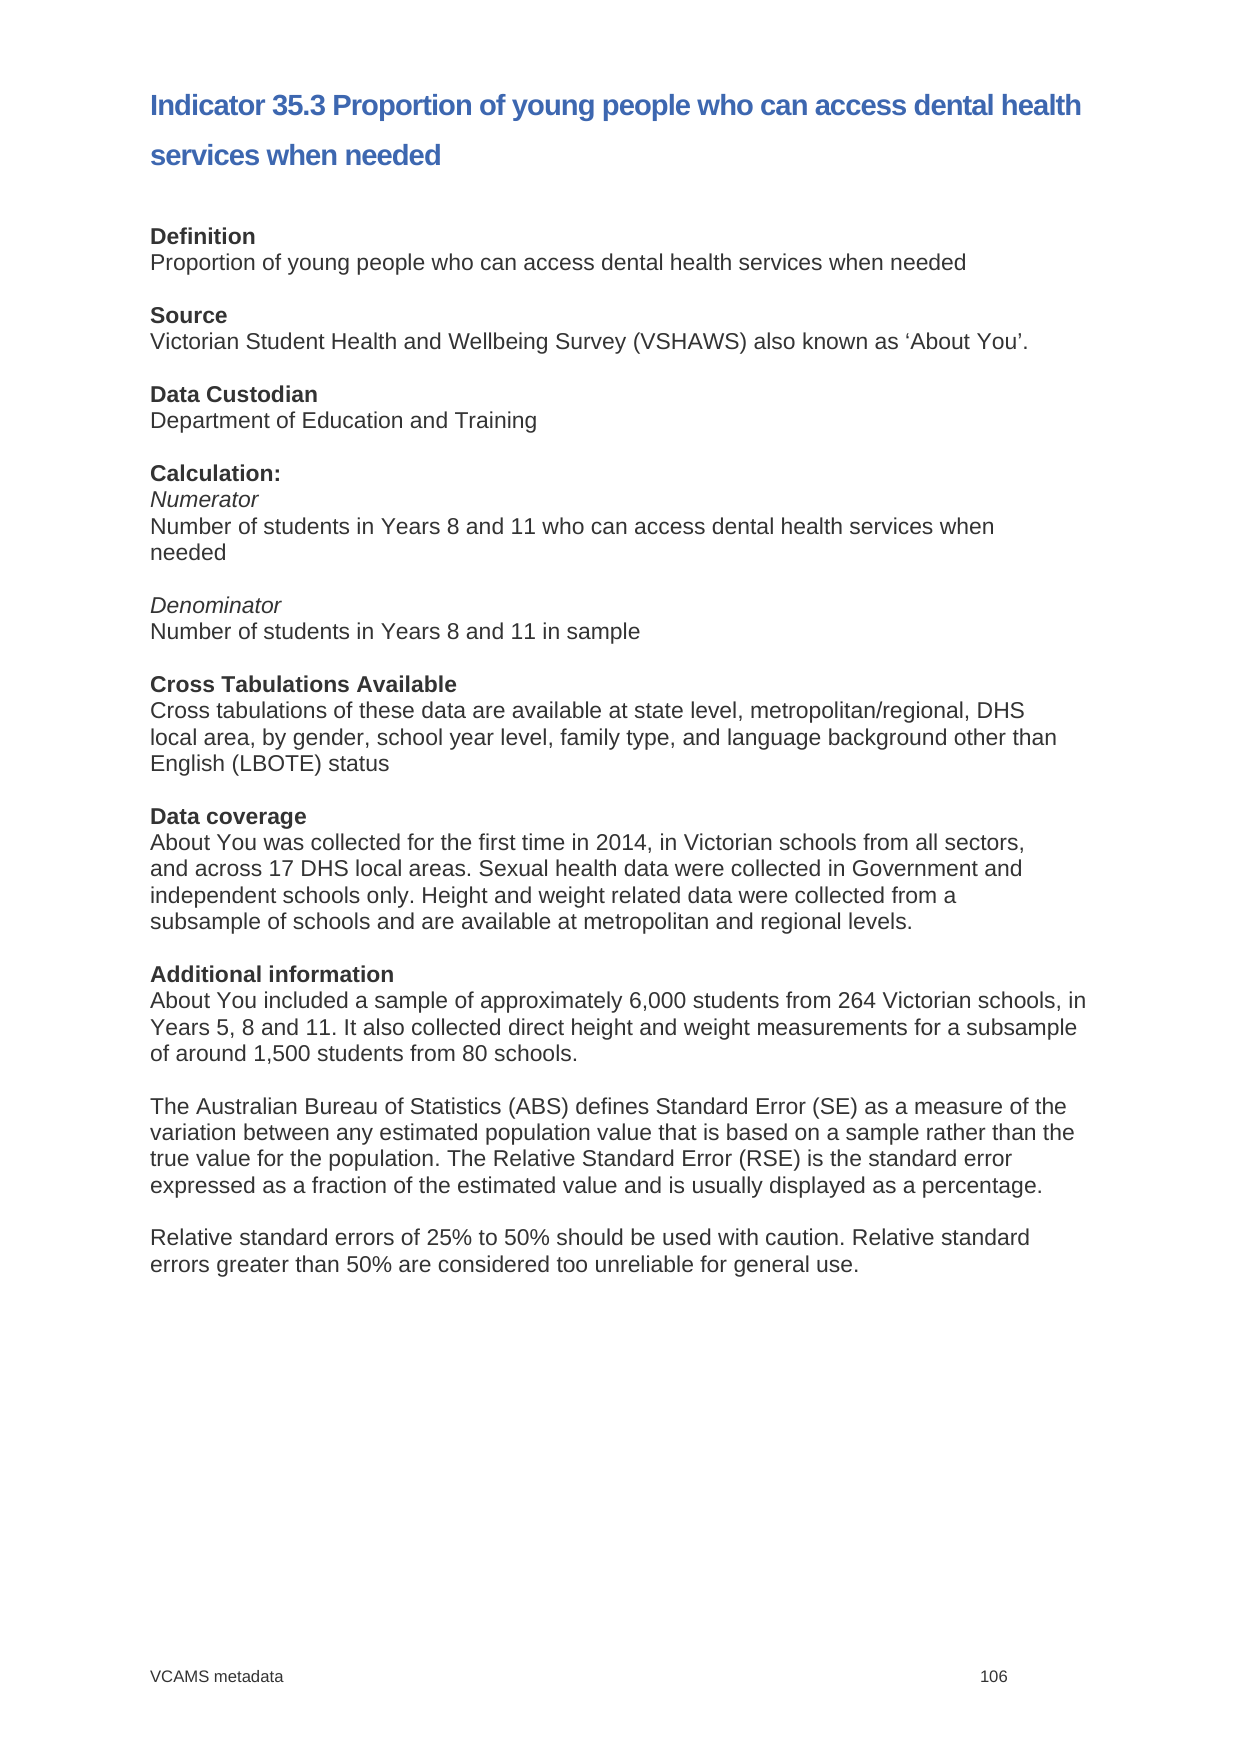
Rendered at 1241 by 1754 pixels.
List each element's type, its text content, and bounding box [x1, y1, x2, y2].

text Cross tabulations of these data are available at state level, metropolitan/regional, DHS local area, by gender, school year level, family type, and language background other than English (LBOTE) status [150, 697, 1061, 776]
subtitle Indicator 35.3 Proportion of young people who can access dental health services when needed [150, 72, 1090, 172]
text Proportion of young people who can access dental health services when needed [150, 249, 1061, 276]
text Data coverage [150, 803, 1061, 829]
text Number of students in Years 8 and 11 in sample [150, 618, 1061, 644]
text Source [150, 302, 1240, 328]
text Numerator [150, 486, 1061, 513]
text Victorian Student Health and Wellbeing Survey (VSHAWS) also known as ‘About You’. [150, 328, 1240, 355]
text Number of students in Years 8 and 11 who can access dental health services when needed [150, 513, 1061, 566]
text Relative standard errors of 25% to 50% should be used with caution. Relative standard errors greater than 50% are considered too unreliable for general use. [150, 1224, 1090, 1277]
text About You was collected for the first time in 2014, in Victorian schools from all sectors, and across 17 DHS local areas. Sexual health data were collected in Government and independent schools only. Height and weight related data were collected from a subsample of schools and are available at metropolitan and regional levels. [150, 829, 1061, 934]
text Cross Tabulations Available [150, 671, 1061, 697]
text Data Custodian [150, 381, 1240, 407]
text About You included a sample of approximately 6,000 students from 264 Victorian schools, in Years 5, 8 and 11. It also collected direct height and weight measurements for a subsample of around 1,500 students from 80 schools. [150, 987, 1090, 1066]
text Denominator [150, 592, 1061, 618]
text Additional information [150, 961, 1061, 987]
text Calculation: [150, 460, 1240, 486]
text Department of Education and Training [150, 407, 1240, 434]
text Definition [150, 223, 1240, 249]
text The Australian Bureau of Statistics (ABS) defines Standard Error (SE) as a measure of the variation between any estimated population value that is based on a sample rather than the true value for the population. The Relative Standard Error (RSE) is the standard error expressed as a fraction of the estimated value and is usually displayed as a percentage. [150, 1093, 1090, 1198]
